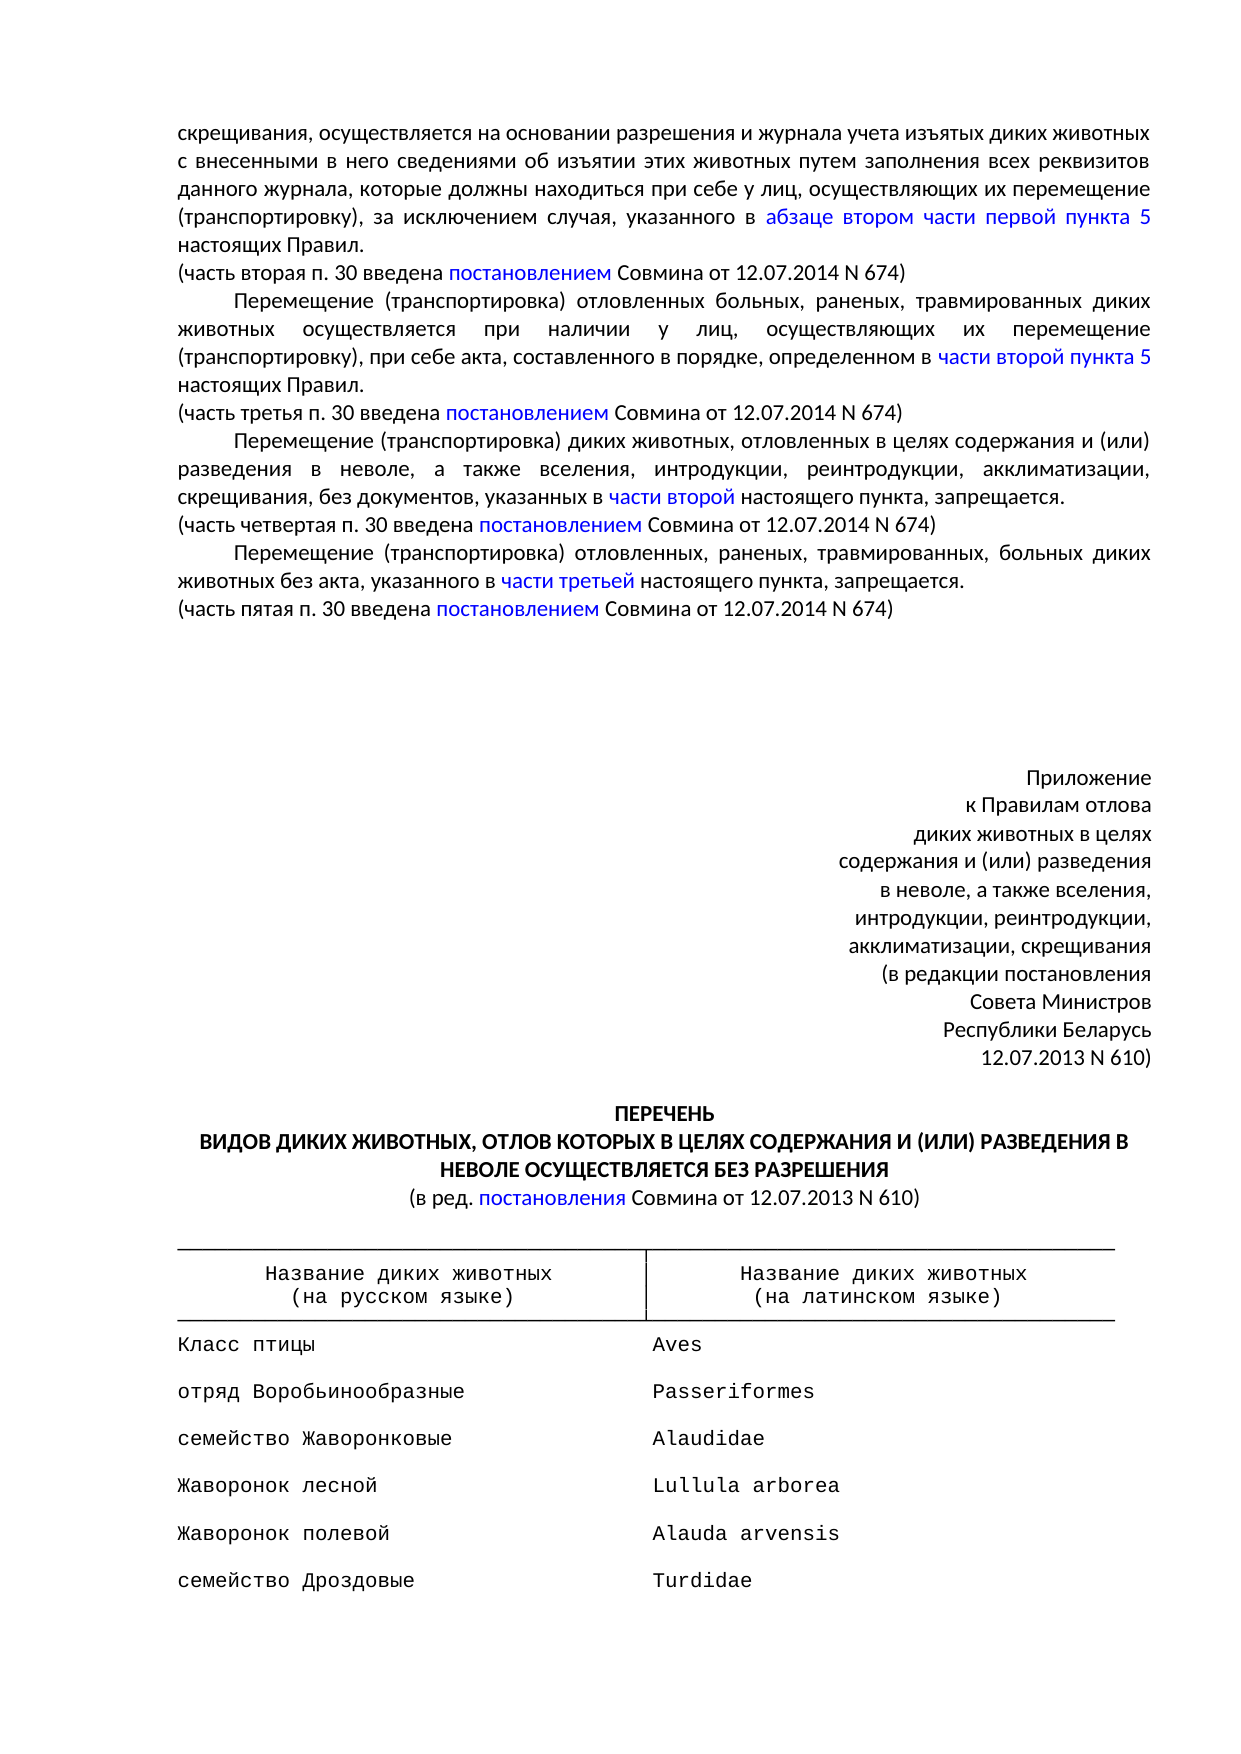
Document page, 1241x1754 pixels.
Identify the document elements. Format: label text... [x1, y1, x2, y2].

text Республики Беларусь [177, 1015, 1152, 1043]
text (в ред. постановления Совмина от 12.07.2013 N 610) [177, 1183, 1152, 1211]
text Название диких животных │ Название диких животных [647, 1263, 1152, 1286]
text в неволе, а также вселения, [177, 875, 1152, 903]
text семейство Дроздовые Turdidae [177, 1570, 1152, 1594]
text ─────────────────────────────────────┬───────────────────────────────────── [177, 1239, 1152, 1263]
text (часть третья п. 30 введена постановлением Совмина от 12.07.2014 N 674) [177, 398, 1152, 426]
text к Правилам отлова [177, 791, 1152, 819]
text интродукции, реинтродукции, [177, 903, 1152, 931]
text (часть пятая п. 30 введена постановлением Совмина от 12.07.2014 N 674) [177, 594, 1152, 622]
text Жаворонок полевой Alauda arvensis [177, 1523, 1152, 1546]
text Приложение [177, 763, 1152, 791]
text (часть вторая п. 30 введена постановлением Совмина от 12.07.2014 N 674) [177, 258, 1152, 286]
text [177, 118, 1152, 258]
text Класс птицы Aves [177, 1333, 1152, 1357]
title ВИДОВ ДИКИХ ЖИВОТНЫХ, ОТЛОВ КОТОРЫХ В ЦЕЛЯХ СОДЕРЖАНИЯ И (ИЛИ) РАЗВЕДЕНИЯ В НЕВОЛЕ ОСУЩЕСТВЛЯЕТСЯ БЕЗ РАЗРЕШЕНИЯ [177, 1127, 1152, 1183]
text Название диких животных │ Название диких животных [177, 1263, 646, 1286]
text (на русском языке) │ (на латинском языке) [177, 1286, 1152, 1310]
text Жаворонок лесной Lullula arborea [177, 1475, 1152, 1499]
text диких животных в целях [177, 819, 1152, 847]
text содержания и (или) разведения [177, 847, 1152, 875]
text семейство Жаворонковые Alaudidae [177, 1428, 1152, 1452]
text ─────────────────────────────────────┴───────────────────────────────────── [177, 1310, 1152, 1333]
text 12.07.2013 N 610) [177, 1043, 1152, 1071]
text (часть четвертая п. 30 введена постановлением Совмина от 12.07.2014 N 674) [177, 510, 1152, 538]
title ПЕРЕЧЕНЬ [177, 1099, 1152, 1127]
text (в редакции постановления [177, 959, 1152, 987]
text акклиматизации, скрещивания [177, 931, 1152, 959]
text отряд Воробьинообразные Passeriformes [177, 1381, 1152, 1404]
text Совета Министров [177, 987, 1152, 1015]
text Перемещение (транспортировка) отловленных, раненых, травмированных, больных диких животных без акта, указанного в части третьей настоящего пункта, запрещается. [177, 538, 1152, 594]
text Перемещение (транспортировка) отловленных больных, раненых, травмированных диких животных осуществляется при наличии у лиц, осуществляющих их перемещение (транспортировку), при себе акта, составленного в порядке, определенном в части второй пункта 5 настоящих Правил. [177, 286, 1152, 398]
text Перемещение (транспортировка) диких животных, отловленных в целях содержания и (или) разведения в неволе, а также вселения, интродукции, реинтродукции, акклиматизации, скрещивания, без документов, указанных в части второй настоящего пункта, запрещается. [177, 426, 1152, 510]
